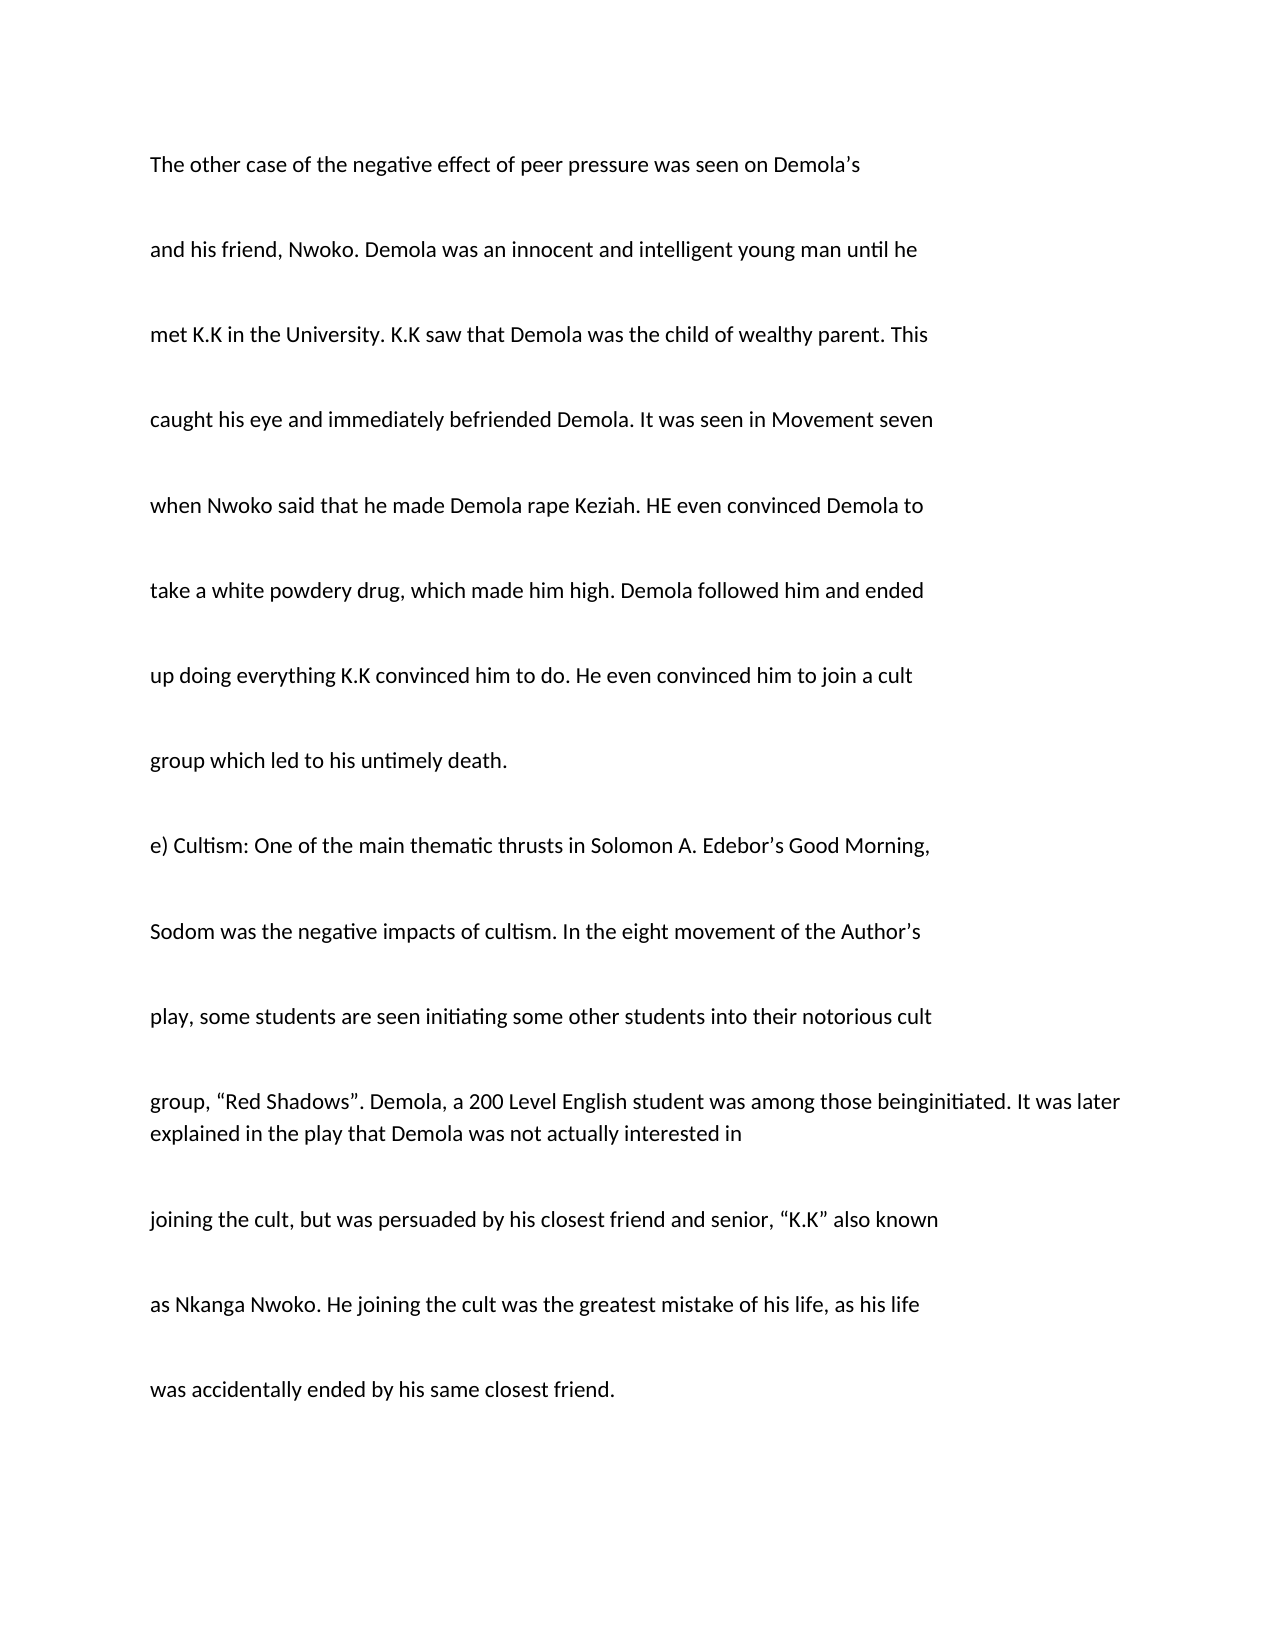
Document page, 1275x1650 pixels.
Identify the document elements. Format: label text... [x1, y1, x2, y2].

text was accidentally ended by his same closest friend. [150, 1375, 1125, 1435]
text group which led to his untimely death. [150, 746, 1125, 807]
text met K.K in the University. K.K saw that Demola was the child of wealthy parent. This [150, 320, 1125, 381]
text The other case of the negative effect of peer pressure was seen on Demola’s [150, 150, 1125, 210]
text and his friend, Nwoko. Demola was an innocent and intelligent young man until he [150, 235, 1125, 295]
text e) Cultism: One of the main thematic thrusts in Solomon A. Edebor’s Good Morning, [150, 832, 1125, 892]
text take a white powdery drug, which made him high. Demola followed him and ended [150, 576, 1125, 636]
text play, some students are seen initiating some other students into their notorious cult [150, 1002, 1125, 1062]
text Sodom was the negative impacts of cultism. In the eight movement of the Author’s [150, 917, 1125, 977]
text as Nkanga Nwoko. He joining the cult was the greatest mistake of his life, as his life [150, 1290, 1125, 1350]
text when Nwoko said that he made Demola rape Keziah. HE even convinced Demola to [150, 491, 1125, 551]
text joining the cult, but was persuaded by his closest friend and senior, “K.K” also known [150, 1205, 1125, 1265]
text caught his eye and immediately befriended Demola. It was seen in Movement seven [150, 406, 1125, 466]
text group, “Red Shadows”. Demola, a 200 Level English student was among those beinginitiated. It was later explained in the play that Demola was not actually interested in [150, 1087, 1125, 1180]
text up doing everything K.K convinced him to do. He even convinced him to join a cult [150, 661, 1125, 721]
